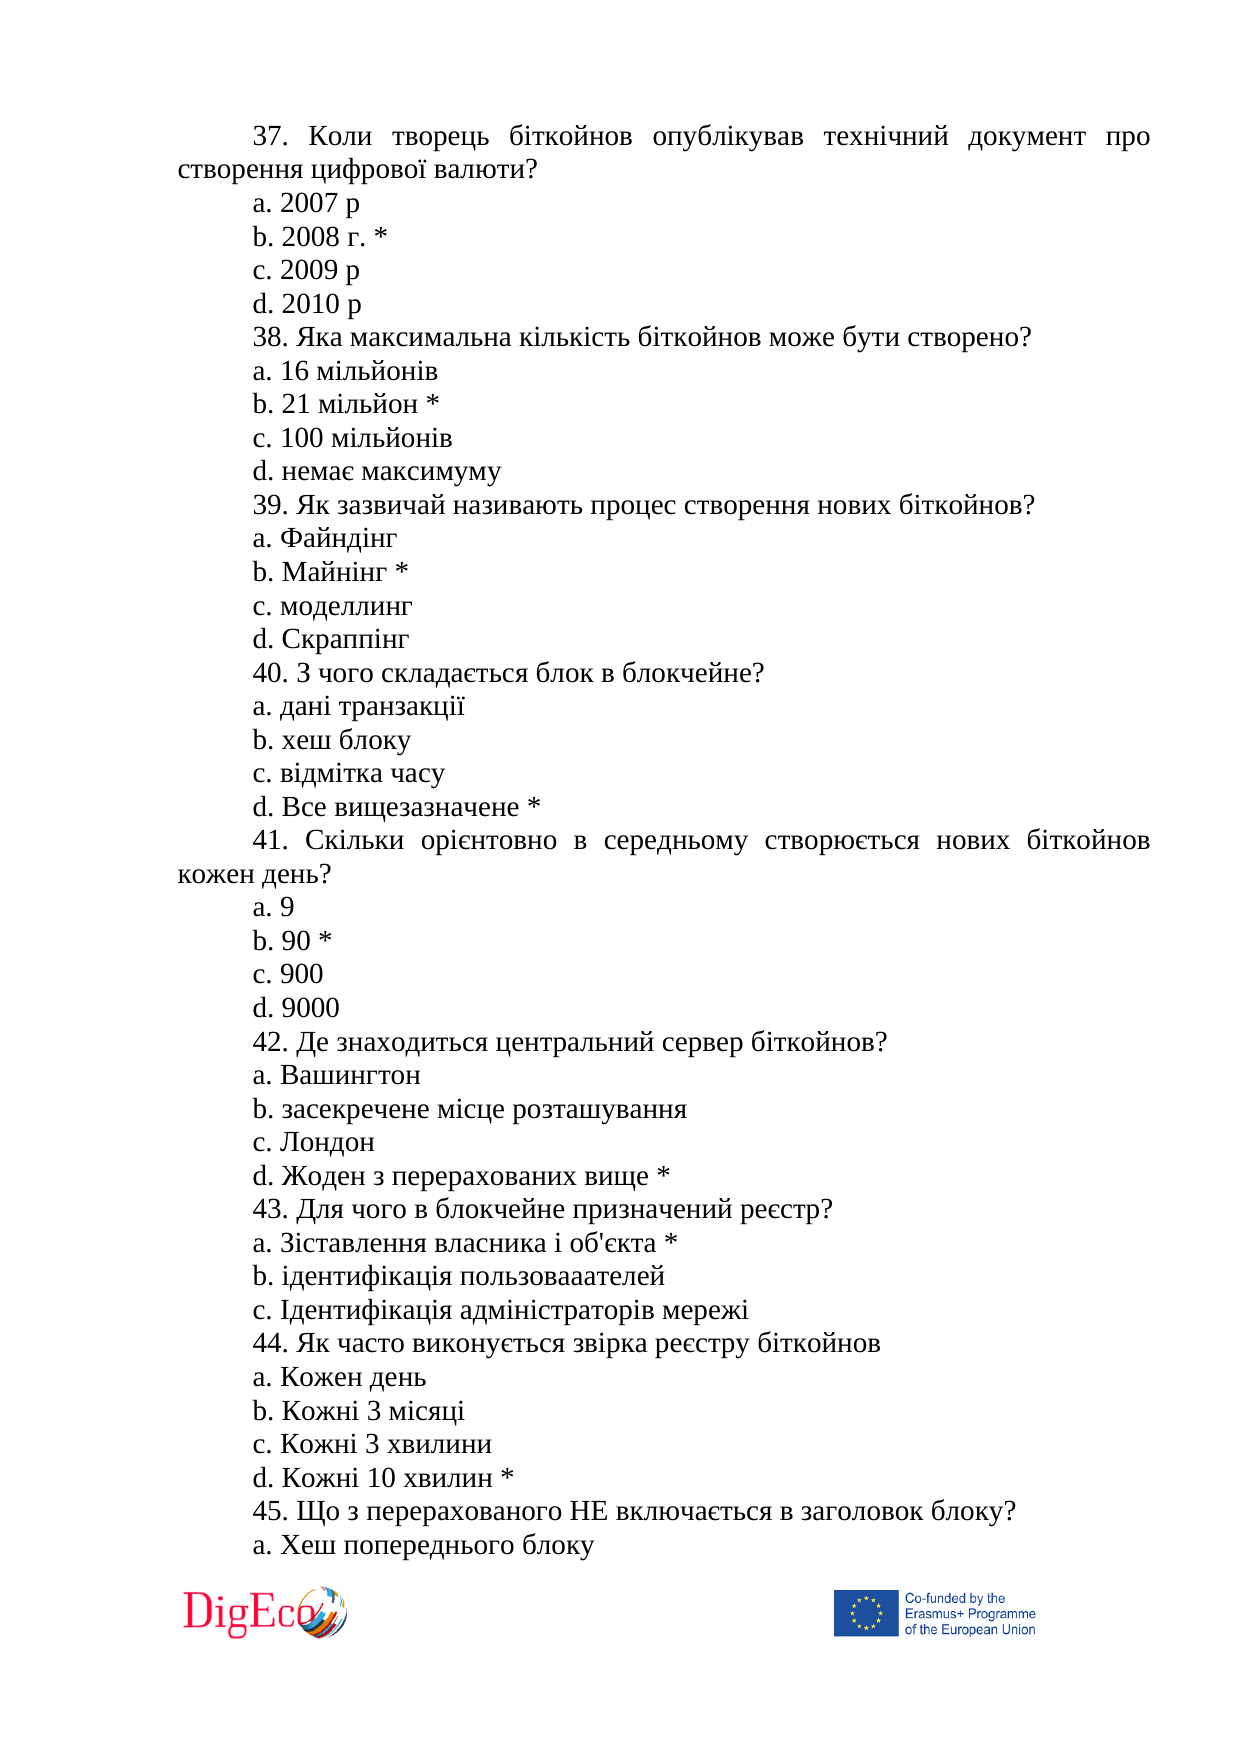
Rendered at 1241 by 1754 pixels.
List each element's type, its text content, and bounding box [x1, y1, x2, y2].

text d. 2010 р [177, 286, 1152, 319]
text b. ідентифікація пользовааателей [177, 1258, 1152, 1292]
text a. Файндінг [177, 521, 1152, 554]
text a. 9 [177, 889, 1152, 923]
text 41. Скільки орієнтовно в середньому створюється нових біткойнов кожен день? [177, 822, 1152, 889]
text 37. Коли творець біткойнов опублікував технічний документ про створення цифрової валюти? [177, 118, 1152, 185]
text b. Кожні 3 місяці [177, 1393, 1152, 1426]
text b. Майнінг * [177, 554, 1152, 588]
text d. Кожні 10 хвилин * [177, 1460, 1152, 1493]
text c. Ідентифікація адміністраторів мережі [177, 1292, 1152, 1326]
picture [823, 1580, 1118, 1645]
text c. Лондон [177, 1124, 1152, 1158]
text b. засекречене місце розташування [177, 1091, 1152, 1124]
text a. Вашингтон [177, 1057, 1152, 1091]
text a. Хеш попереднього блоку [177, 1527, 1152, 1560]
text d. 9000 [177, 990, 1152, 1024]
text 44. Як часто виконується звірка реєстру біткойнов [177, 1326, 1152, 1359]
text c. моделлинг [177, 588, 1152, 621]
text a. дані транзакції [177, 688, 1152, 722]
text b. 90 * [177, 923, 1152, 957]
picture [180, 1582, 350, 1643]
text 43. Для чого в блокчейне призначений реєстр? [177, 1191, 1152, 1225]
text d. немає максимуму [177, 453, 1152, 487]
text d. Скраппінг [177, 621, 1152, 655]
text c. 900 [177, 957, 1152, 990]
text c. 2009 р [177, 252, 1152, 286]
text c. 100 мільйонів [177, 420, 1152, 453]
text 38. Яка максимальна кількість біткойнов може бути створено? [177, 319, 1152, 353]
text c. відмітка часу [177, 755, 1152, 789]
text a. 2007 р [177, 185, 1152, 219]
text 45. Що з перерахованого НЕ включається в заголовок блоку? [177, 1493, 1152, 1527]
text c. Кожні 3 хвилини [177, 1426, 1152, 1460]
text b. хеш блоку [177, 722, 1152, 755]
text a. Зіставлення власника і об'єкта * [177, 1225, 1152, 1258]
text d. Все вищезазначене * [177, 789, 1152, 822]
text a. 16 мільйонів [177, 353, 1152, 386]
text d. Жоден з перерахованих вище * [177, 1158, 1152, 1191]
text b. 21 мільйон * [177, 386, 1152, 420]
text 42. Де знаходиться центральний сервер біткойнов? [177, 1024, 1152, 1057]
text b. 2008 г. * [177, 219, 1152, 252]
text 40. З чого складається блок в блокчейне? [177, 655, 1152, 688]
text 39. Як зазвичай називають процес створення нових біткойнов? [177, 487, 1152, 521]
text a. Кожен день [177, 1359, 1152, 1393]
